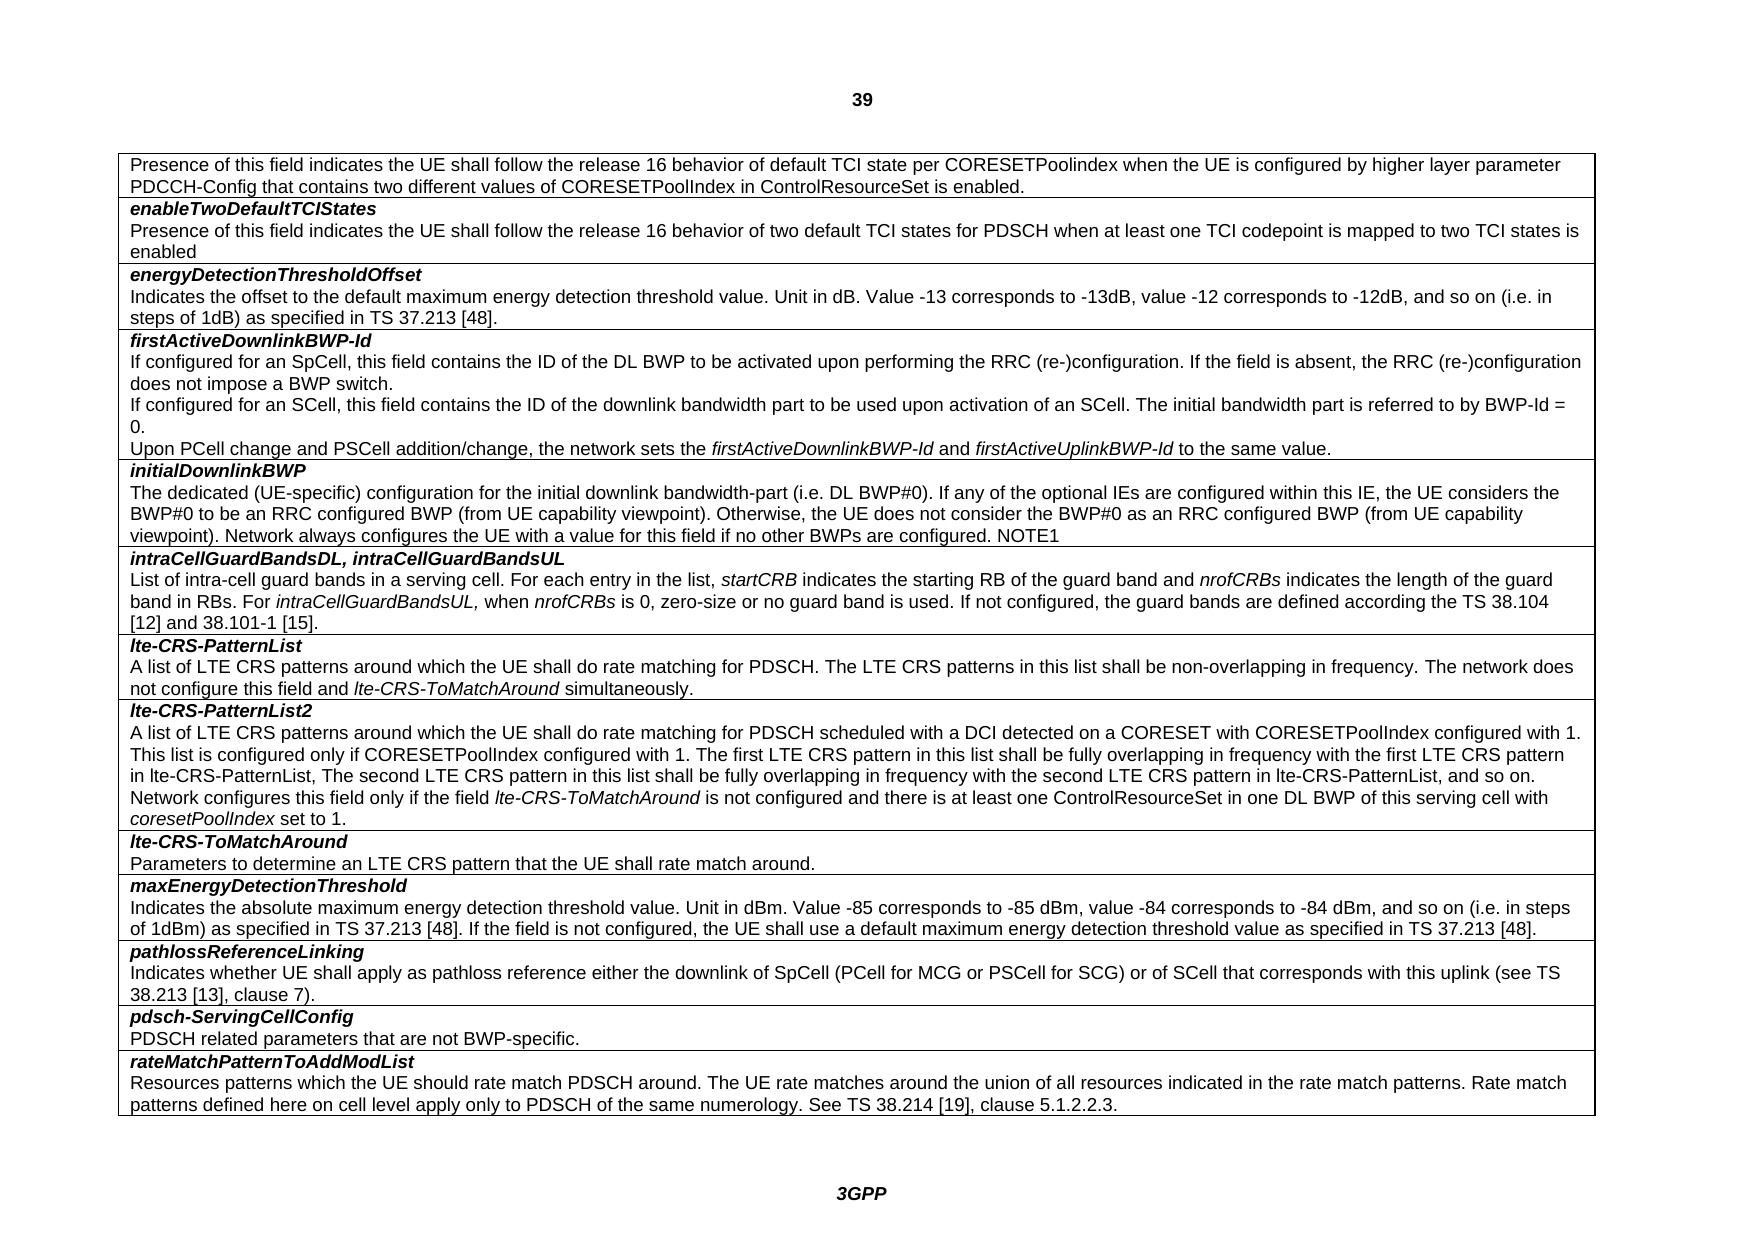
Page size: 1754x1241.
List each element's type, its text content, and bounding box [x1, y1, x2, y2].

table_cell intraCellGuardBandsDL, intraCellGuardBandsUL List of intra-cell guard bands in a serving cell. For each entry in the list, startCRB indicates the starting RB of the guard band and nrofCRBs indicates the length of the guard band in RBs. For intraCellGuardBandsUL, when nrofCRBs is 0, zero-size or no guard band is used. If not configured, the guard bands are defined according the TS 38.104 [12] and 38.101-1 [15]. [119, 547, 1594, 633]
table_cell rateMatchPatternToAddModList Resources patterns which the UE should rate match PDSCH around. The UE rate matches around the union of all resources indicated in the rate match patterns. Rate match patterns defined here on cell level apply only to PDSCH of the same numerology. See TS 38.214 [19], clause 5.1.2.2.3. [119, 1051, 1594, 1115]
table_cell lte-CRS-ToMatchAround Parameters to determine an LTE CRS pattern that the UE shall rate match around. [119, 831, 1594, 874]
table_cell enableTwoDefaultTCIStates Presence of this field indicates the UE shall follow the release 16 behavior of two default TCI states for PDSCH when at least one TCI codepoint is mapped to two TCI states is enabled [119, 198, 1594, 263]
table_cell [119, 154, 1594, 197]
table_cell lte-CRS-PatternList A list of LTE CRS patterns around which the UE shall do rate matching for PDSCH. The LTE CRS patterns in this list shall be non-overlapping in frequency. The network does not configure this field and lte-CRS-ToMatchAround simultaneously. [119, 635, 1594, 699]
table_cell pathlossReferenceLinking Indicates whether UE shall apply as pathloss reference either the downlink of SpCell (PCell for MCG or PSCell for SCG) or of SCell that corresponds with this uplink (see TS 38.213 [13], clause 7). [119, 941, 1594, 1005]
table_cell lte-CRS-PatternList2 A list of LTE CRS patterns around which the UE shall do rate matching for PDSCH scheduled with a DCI detected on a CORESET with CORESETPoolIndex configured with 1. This list is configured only if CORESETPoolIndex configured with 1. The first LTE CRS pattern in this list shall be fully overlapping in frequency with the first LTE CRS pattern in lte-CRS-PatternList, The second LTE CRS pattern in this list shall be fully overlapping in frequency with the second LTE CRS pattern in lte-CRS-PatternList, and so on. Network configures this field only if the field lte-CRS-ToMatchAround is not configured and there is at least one ControlResourceSet in one DL BWP of this serving cell with coresetPoolIndex set to 1. [119, 700, 1594, 830]
table_cell energyDetectionThresholdOffset Indicates the offset to the default maximum energy detection threshold value. Unit in dB. Value -13 corresponds to -13dB, value -12 corresponds to -12dB, and so on (i.e. in steps of 1dB) as specified in TS 37.213 [48]. [119, 264, 1594, 328]
table_cell initialDownlinkBWP The dedicated (UE-specific) configuration for the initial downlink bandwidth-part (i.e. DL BWP#0). If any of the optional IEs are configured within this IE, the UE considers the BWP#0 to be an RRC configured BWP (from UE capability viewpoint). Otherwise, the UE does not consider the BWP#0 as an RRC configured BWP (from UE capability viewpoint). Network always configures the UE with a value for this field if no other BWPs are configured. NOTE1 [119, 460, 1594, 546]
table_cell firstActiveDownlinkBWP-Id If configured for an SpCell, this field contains the ID of the DL BWP to be activated upon performing the RRC (re-)configuration. If the field is absent, the RRC (re-)configuration does not impose a BWP switch. If configured for an SCell, this field contains the ID of the downlink bandwidth part to be used upon activation of an SCell. The initial bandwidth part is referred to by BWP-Id = 0. Upon PCell change and PSCell addition/change, the network sets the firstActiveDownlinkBWP-Id and firstActiveUplinkBWP-Id to the same value. [119, 330, 1594, 459]
table_cell maxEnergyDetectionThreshold Indicates the absolute maximum energy detection threshold value. Unit in dBm. Value -85 corresponds to -85 dBm, value -84 corresponds to -84 dBm, and so on (i.e. in steps of 1dBm) as specified in TS 37.213 [48]. If the field is not configured, the UE shall use a default maximum energy detection threshold value as specified in TS 37.213 [48]. [119, 875, 1594, 939]
table_cell pdsch-ServingCellConfig PDSCH related parameters that are not BWP-specific. [119, 1006, 1594, 1049]
